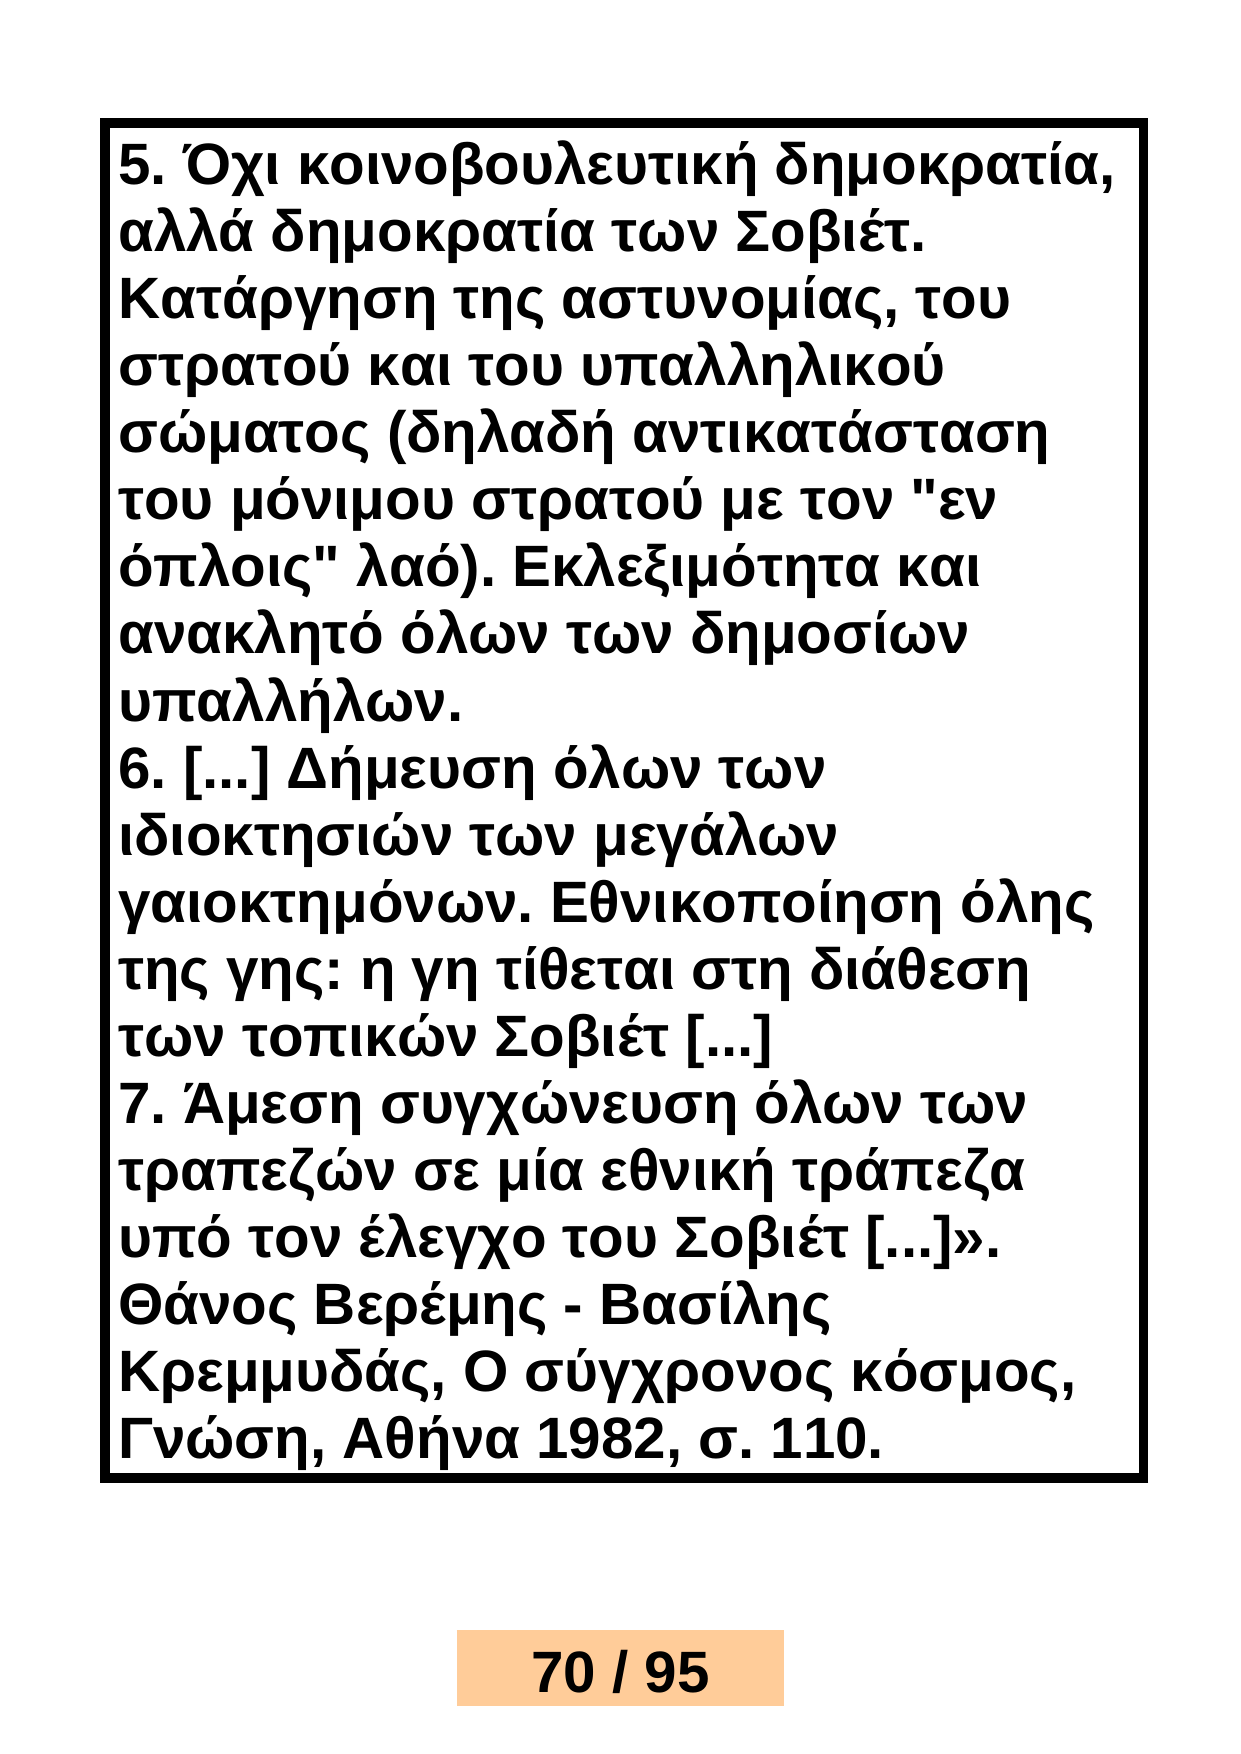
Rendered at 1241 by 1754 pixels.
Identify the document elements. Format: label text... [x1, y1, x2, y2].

text Θάνος Βερέμης - Βασίλης Κρεμμυδάς, Ο σύγχρονος κόσμος, Γνώση, Αθήνα 1982, σ. 110. [110, 1258, 1139, 1473]
text 6. [...] Δήμευση όλων των ιδιοκτησιών των μεγάλων γαιοκτημόνων. Εθνικοποίηση όλης της γης: η γη τίθεται στη διάθεση των τοπικών Σοβιέτ [...] [118, 733, 1122, 1069]
text 5. Όχι κοινοβουλευτική δημοκρατία, αλλά δημοκρατία των Σοβιέτ. Κατάργηση της αστυνομίας, του στρατού και του υπαλληλικού σώματος (δηλαδή αντικατάσταση του μόνιμου στρατού με τον "εν όπλοις" λαό). Εκλεξιμότητα και ανακλητό όλων των δημοσίων υπαλλήλων. [110, 128, 1139, 733]
text 7. Άμεση συγχώνευση όλων των τραπεζών σε μία εθνική τράπεζα υπό τον έλεγχο του Σοβιέτ [...]». [118, 1069, 1122, 1258]
